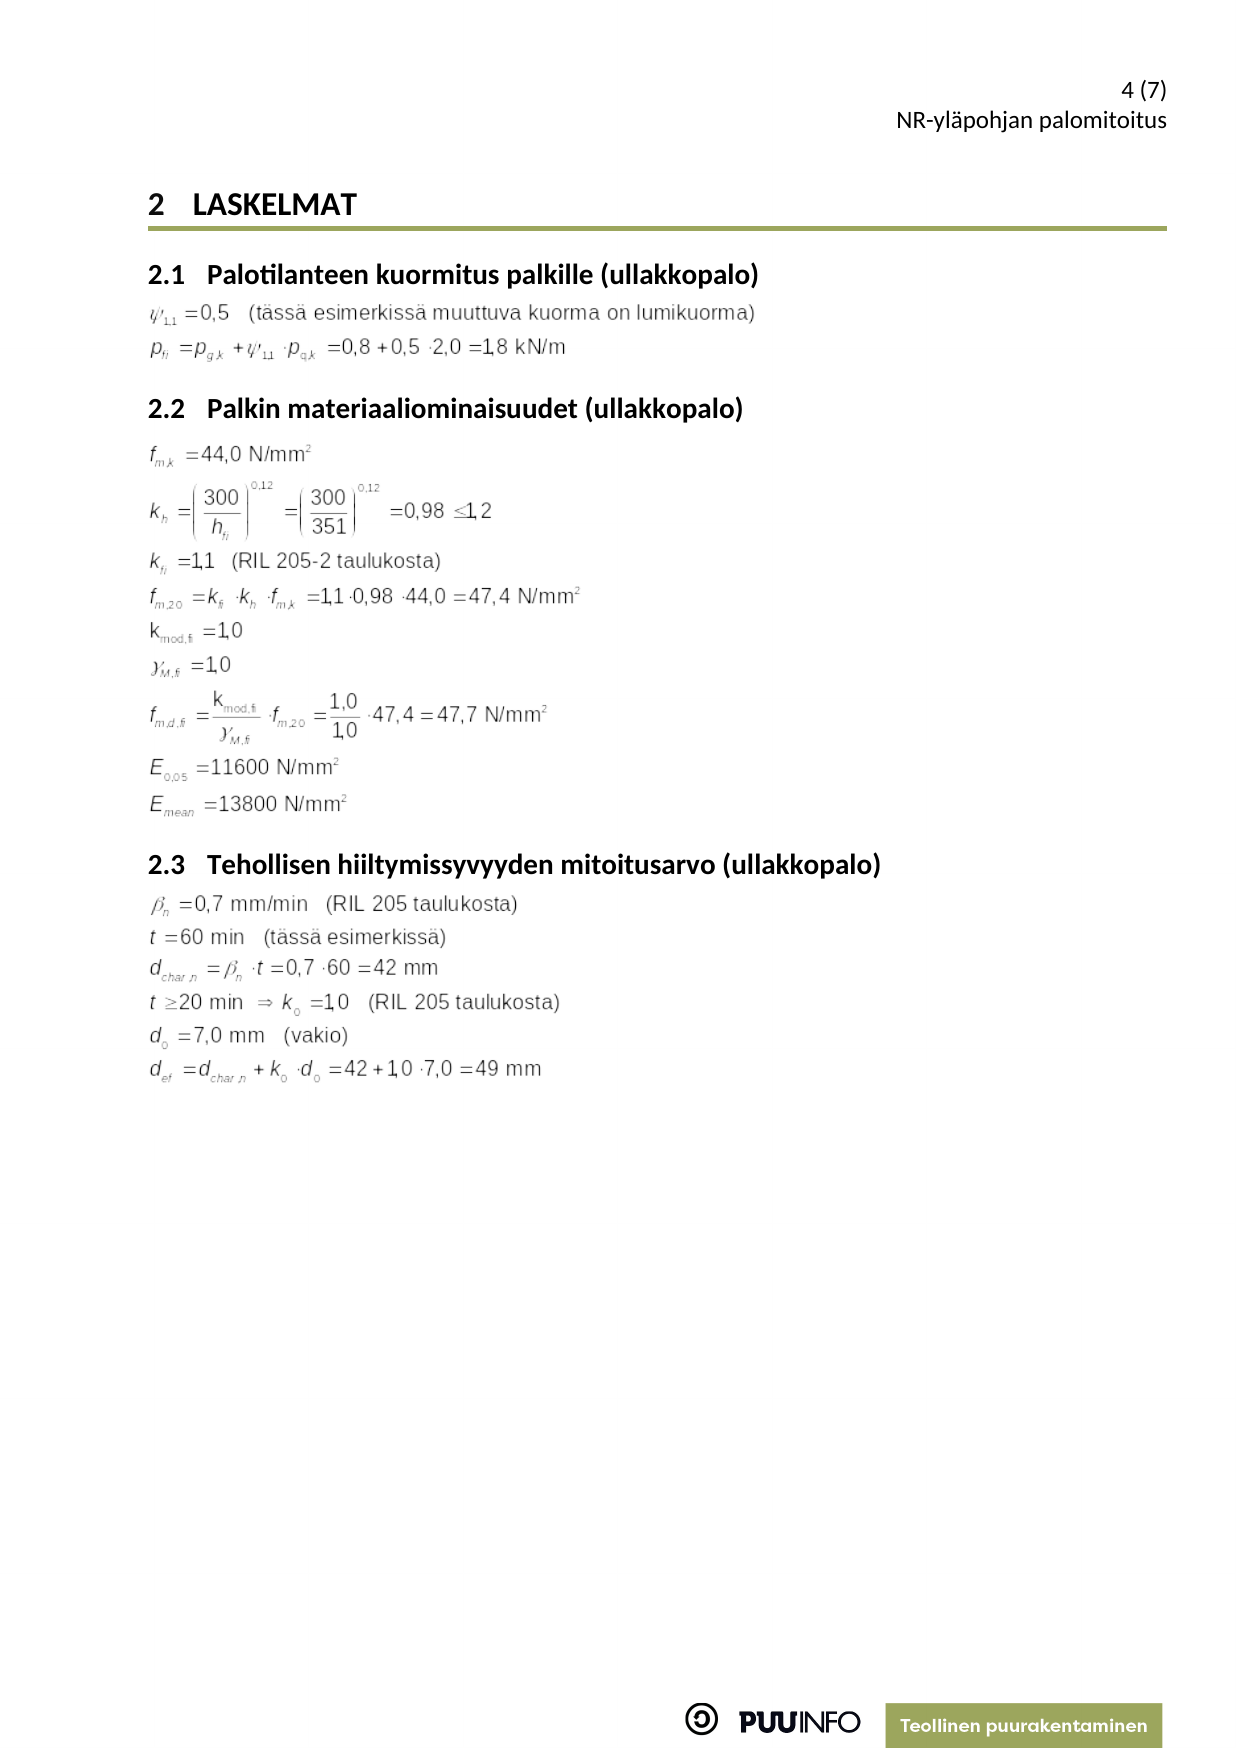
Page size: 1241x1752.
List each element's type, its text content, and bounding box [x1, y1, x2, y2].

subtitle laskelmat [148, 183, 1167, 226]
picture [0, 0, 1236, 1748]
subtitle Palotilanteen kuormitus palkille (ullakkopalo) [148, 256, 1167, 292]
subtitle Tehollisen hiiltymissyvyyden mitoitusarvo (ullakkopalo) [148, 846, 1167, 882]
subtitle Palkin materiaaliominaisuudet (ullakkopalo) [148, 391, 1167, 426]
